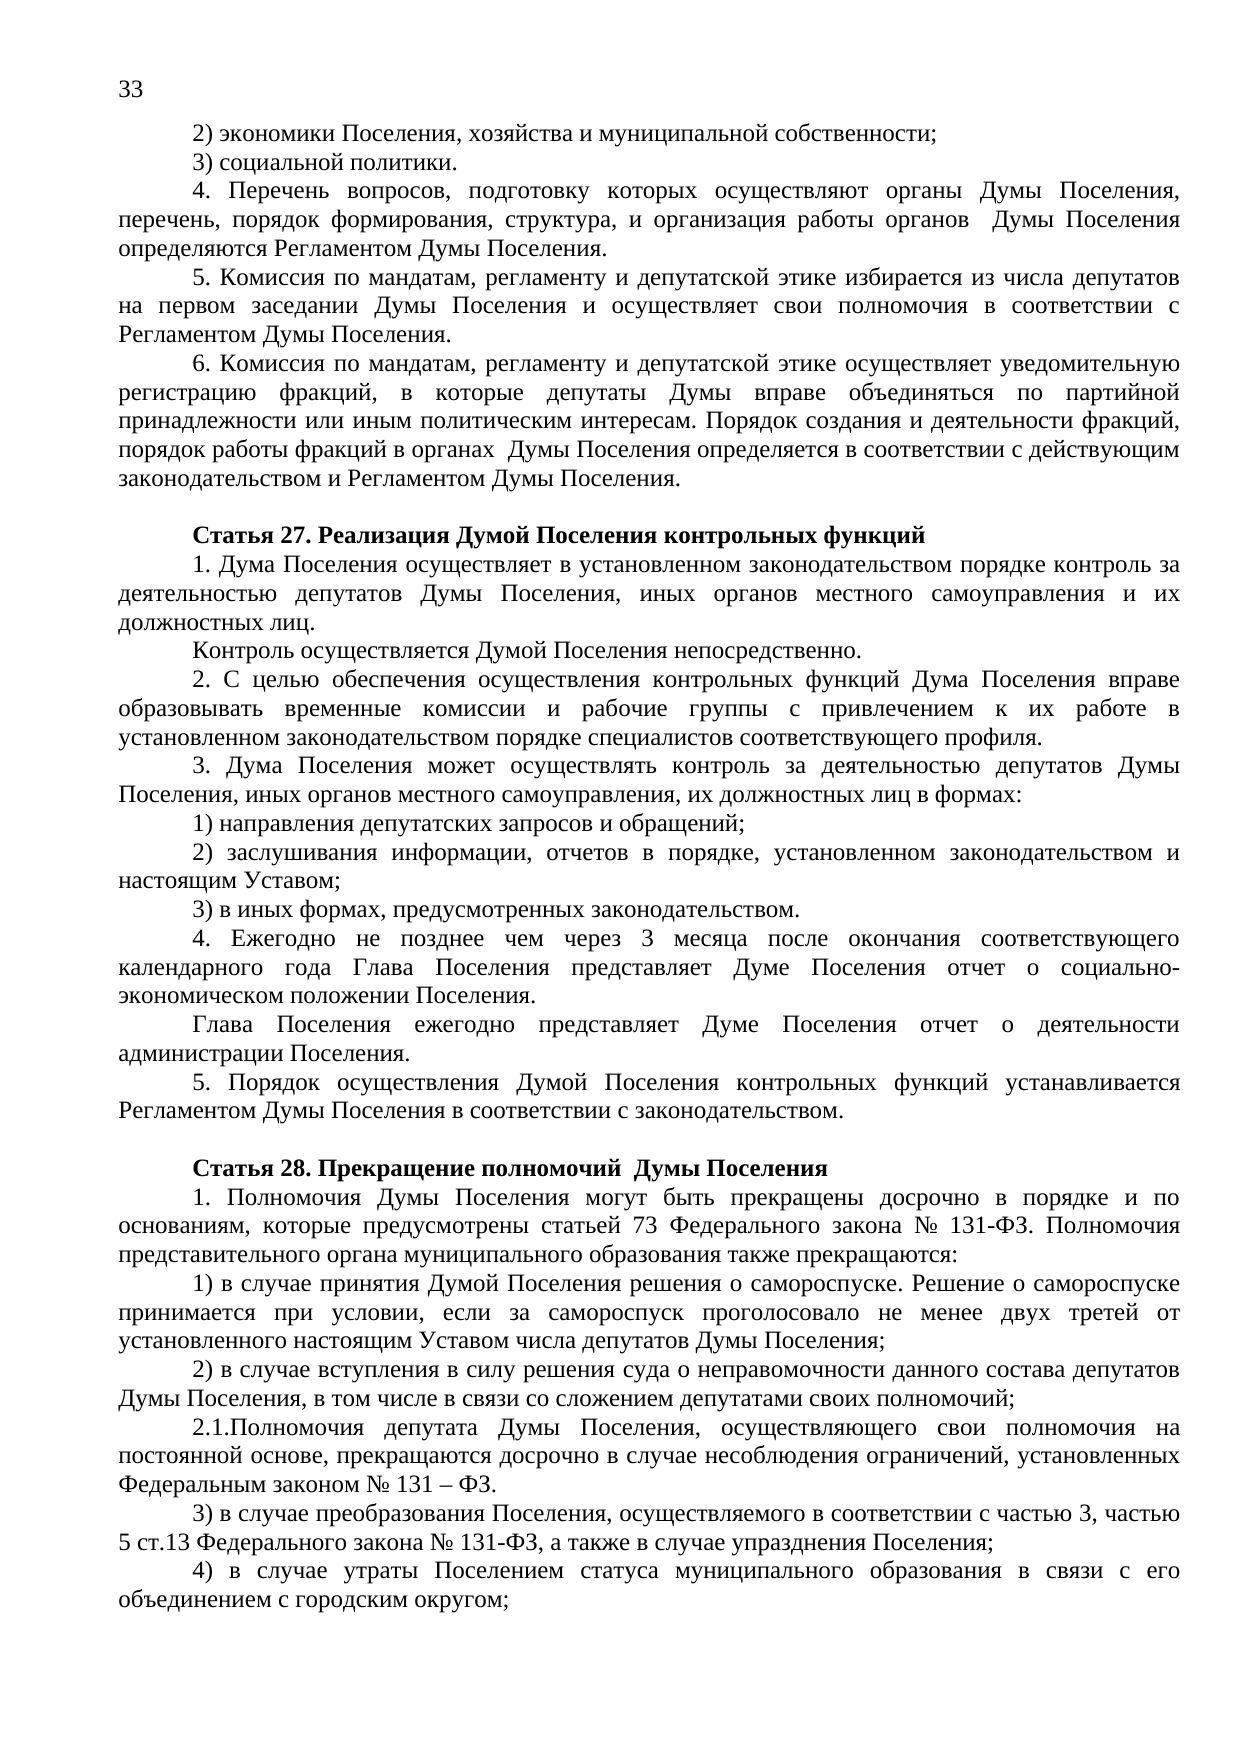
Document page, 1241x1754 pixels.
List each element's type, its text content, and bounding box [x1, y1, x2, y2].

text 3) в случае преобразования Поселения, осуществляемого в соответствии с частью 3, частью 5 ст.13 Федерального закона № 131-ФЗ, а также в случае упразднения Поселения; [118, 1498, 1181, 1556]
text Глава Поселения ежегодно представляет Думе Поселения отчет о деятельности администрации Поселения. [118, 1009, 1181, 1067]
text 1) в случае принятия Думой Поселения решения о самороспуске. Решение о самороспуске принимается при условии, если за самороспуск проголосовало не менее двух третей от установленного настоящим Уставом числа депутатов Думы Поселения; [118, 1268, 1181, 1354]
text 4) в случае утраты Поселением статуса муниципального образования в связи с его объединением с городским округом; [118, 1556, 1181, 1613]
text 6. Комиссия по мандатам, регламенту и депутатской этике осуществляет уведомительную регистрацию фракций, в которые депутаты Думы вправе объединяться по партийной принадлежности или иным политическим интересам. Порядок создания и деятельности фракций, порядок работы фракций в органах Думы Поселения определяется в соответствии с действующим законодательством и Регламентом Думы Поселения. [118, 348, 1181, 492]
text 2) заслушивания информации, отчетов в порядке, установленном законодательством и настоящим Уставом; [118, 837, 1181, 894]
text 4. Ежегодно не позднее чем через 3 месяца после окончания соответствующего календарного года Глава Поселения представляет Думе Поселения отчет о социально-экономическом положении Поселения. [118, 923, 1181, 1009]
text 3) в иных формах, предусмотренных законодательством. [118, 894, 1181, 923]
text 2) в случае вступления в силу решения суда о неправомочности данного состава депутатов Думы Поселения, в том числе в связи со сложением депутатами своих полномочий; [118, 1354, 1181, 1412]
text 3) социальной политики. [118, 147, 1181, 176]
text 5. Порядок осуществления Думой Поселения контрольных функций устанавливается Регламентом Думы Поселения в соответствии с законодательством. [118, 1067, 1181, 1124]
text Статья 27. Реализация Думой Поселения контрольных функций [118, 521, 1181, 549]
text 1) направления депутатских запросов и обращений; [118, 808, 1181, 837]
text 3. Дума Поселения может осуществлять контроль за деятельностью депутатов Думы Поселения, иных органов местного самоуправления, их должностных лиц в формах: [118, 751, 1181, 808]
text 1. Полномочия Думы Поселения могут быть прекращены досрочно в порядке и по основаниям, которые предусмотрены статьей 73 Федерального закона № 131-ФЗ. Полномочия представительного органа муниципального образования также прекращаются: [118, 1182, 1181, 1268]
text Статья 28. Прекращение полномочий Думы Поселения [118, 1153, 1181, 1182]
text 1. Дума Поселения осуществляет в установленном законодательством порядке контроль за деятельностью депутатов Думы Поселения, иных органов местного самоуправления и их должностных лиц. [118, 549, 1181, 636]
text 2.1.Полномочия депутата Думы Поселения, осуществляющего свои полномочия на постоянной основе, прекращаются досрочно в случае несоблюдения ограничений, установленных Федеральным законом № 131 – ФЗ. [118, 1412, 1181, 1498]
text 4. Перечень вопросов, подготовку которых осуществляют органы Думы Поселения, перечень, порядок формирования, структура, и организация работы органов Думы Поселения определяются Регламентом Думы Поселения. [118, 176, 1181, 262]
text Контроль осуществляется Думой Поселения непосредственно. [118, 636, 1181, 664]
text 2. С целью обеспечения осуществления контрольных функций Дума Поселения вправе образовывать временные комиссии и рабочие группы с привлечением к их работе в установленном законодательством порядке специалистов соответствующего профиля. [118, 664, 1181, 751]
text 5. Комиссия по мандатам, регламенту и депутатской этике избирается из числа депутатов на первом заседании Думы Поселения и осуществляет свои полномочия в соответствии с Регламентом Думы Поселения. [118, 262, 1181, 348]
text 2) экономики Поселения, хозяйства и муниципальной собственности; [118, 118, 1181, 147]
